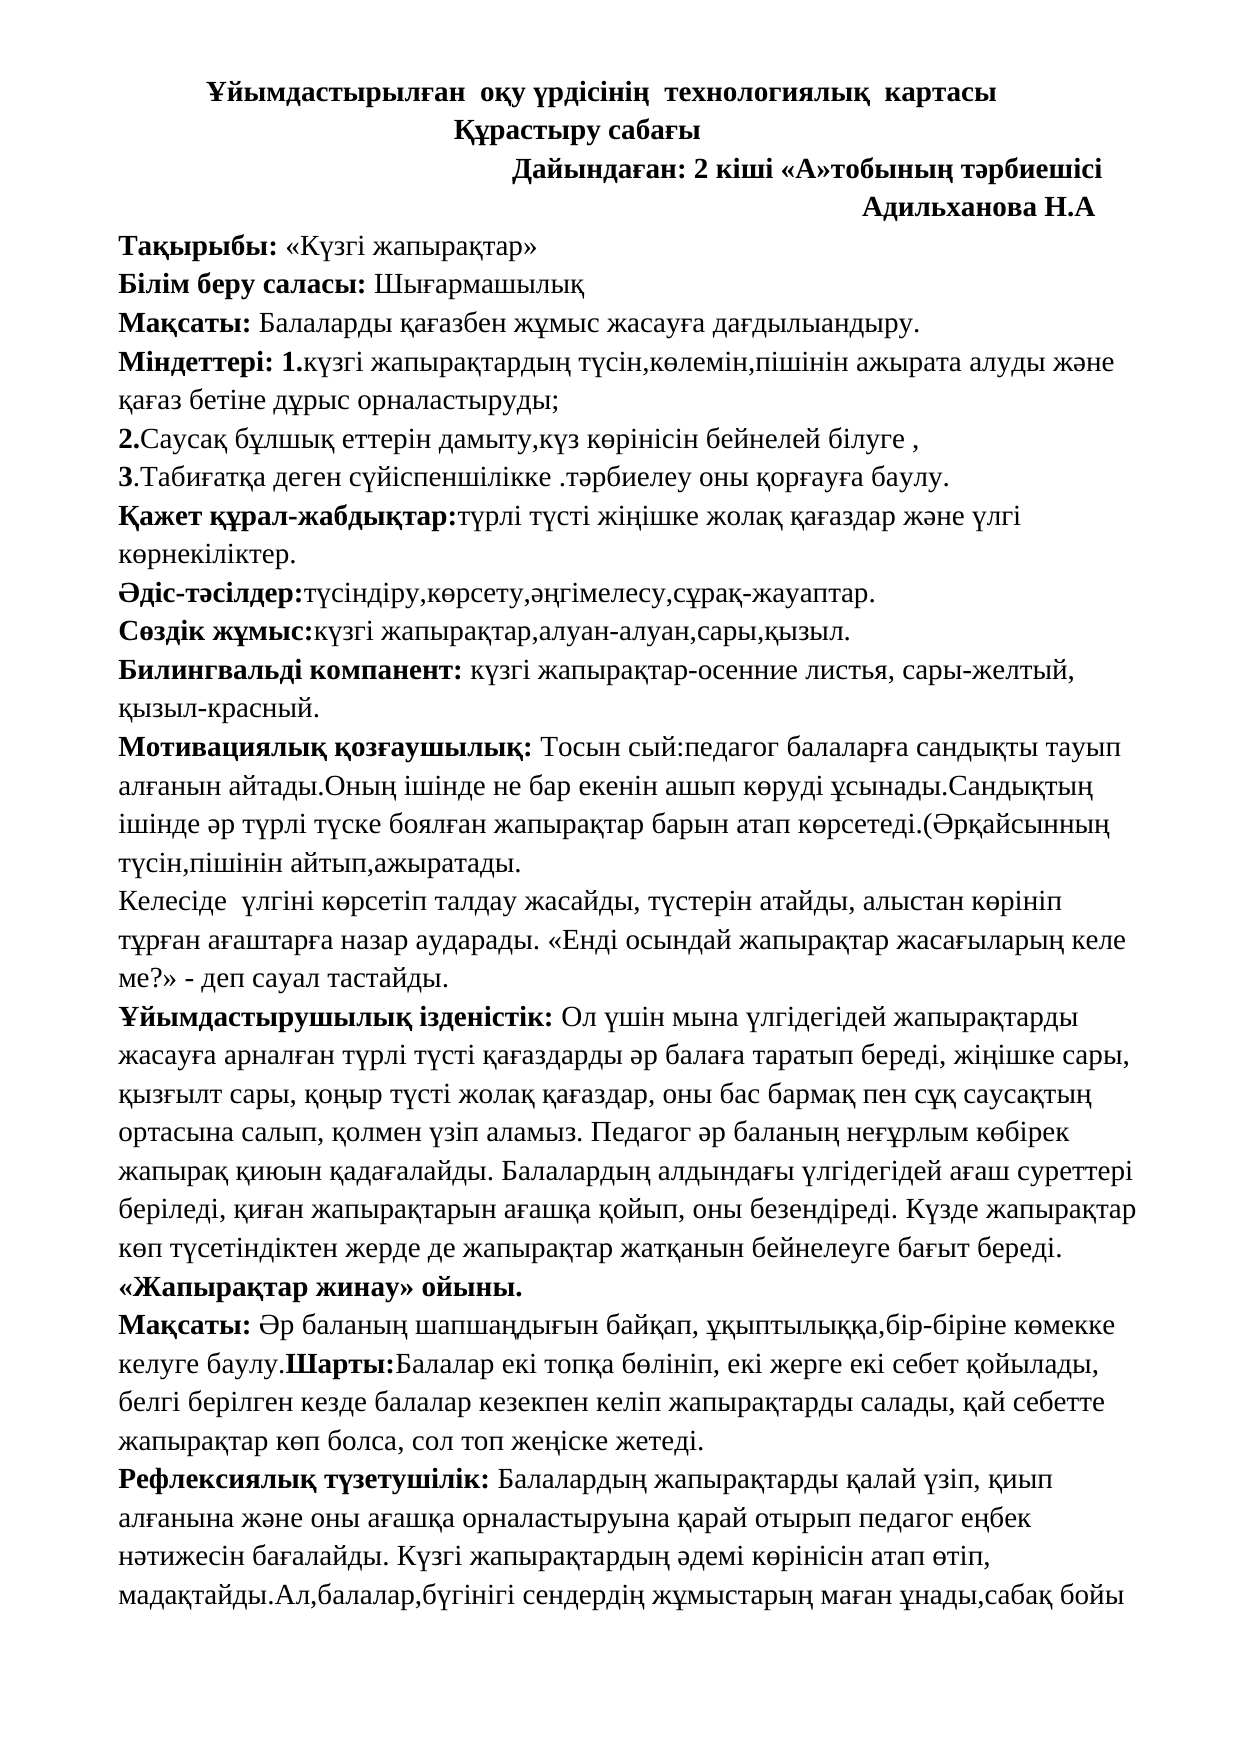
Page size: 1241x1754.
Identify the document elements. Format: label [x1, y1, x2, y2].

text [118, 74, 1152, 1611]
